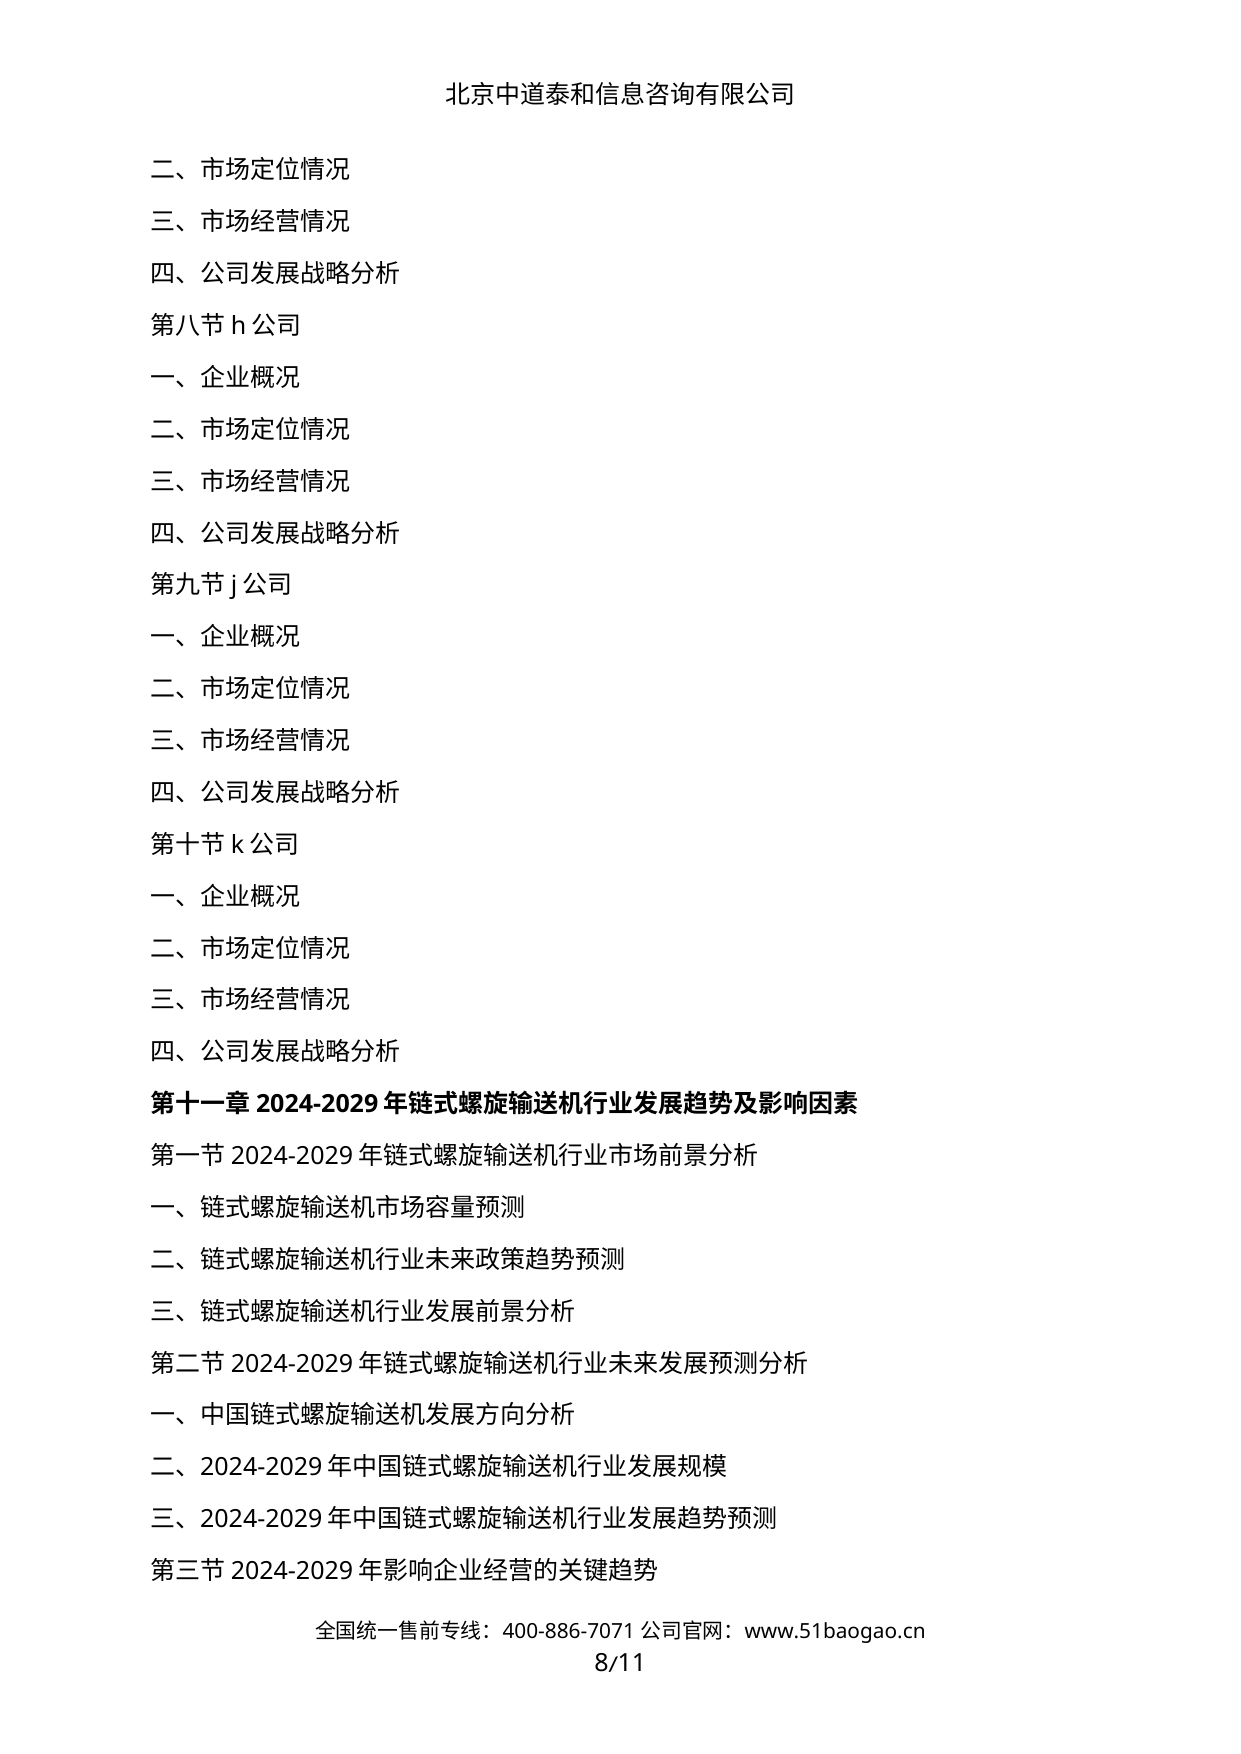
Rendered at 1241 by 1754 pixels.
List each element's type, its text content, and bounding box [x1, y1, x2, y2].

text 四、公司发展战略分析 [150, 772, 1090, 809]
text 一、企业概况 [150, 617, 1090, 653]
text 一、链式螺旋输送机市场容量预测 [150, 1187, 1090, 1224]
text 四、公司发展战略分析 [150, 513, 1090, 549]
text 三、2024-2029年中国链式螺旋输送机行业发展趋势预测 [150, 1499, 1090, 1535]
text 第三节 2024-2029年影响企业经营的关键趋势 [150, 1551, 1090, 1587]
text 第一节 2024-2029年链式螺旋输送机行业市场前景分析 [150, 1136, 1090, 1172]
text 第八节 h公司 [150, 306, 1090, 342]
text 四、公司发展战略分析 [150, 254, 1090, 290]
text 第十一章 2024-2029年链式螺旋输送机行业发展趋势及影响因素 [150, 1084, 1090, 1120]
text 二、市场定位情况 [150, 150, 1090, 186]
text 三、市场经营情况 [150, 461, 1090, 497]
text 一、企业概况 [150, 876, 1090, 912]
text 第九节 j公司 [150, 565, 1090, 601]
text 二、链式螺旋输送机行业未来政策趋势预测 [150, 1239, 1090, 1276]
text 四、公司发展战略分析 [150, 1032, 1090, 1068]
text 第二节 2024-2029年链式螺旋输送机行业未来发展预测分析 [150, 1343, 1090, 1379]
text 三、市场经营情况 [150, 721, 1090, 757]
text 三、市场经营情况 [150, 980, 1090, 1016]
text 二、市场定位情况 [150, 928, 1090, 964]
text 二、市场定位情况 [150, 409, 1090, 446]
text 第十节 k公司 [150, 824, 1090, 861]
text 一、中国链式螺旋输送机发展方向分析 [150, 1395, 1090, 1431]
text 一、企业概况 [150, 357, 1090, 394]
text 三、市场经营情况 [150, 202, 1090, 238]
text 三、链式螺旋输送机行业发展前景分析 [150, 1291, 1090, 1327]
text 二、市场定位情况 [150, 669, 1090, 705]
text 二、2024-2029年中国链式螺旋输送机行业发展规模 [150, 1447, 1090, 1483]
